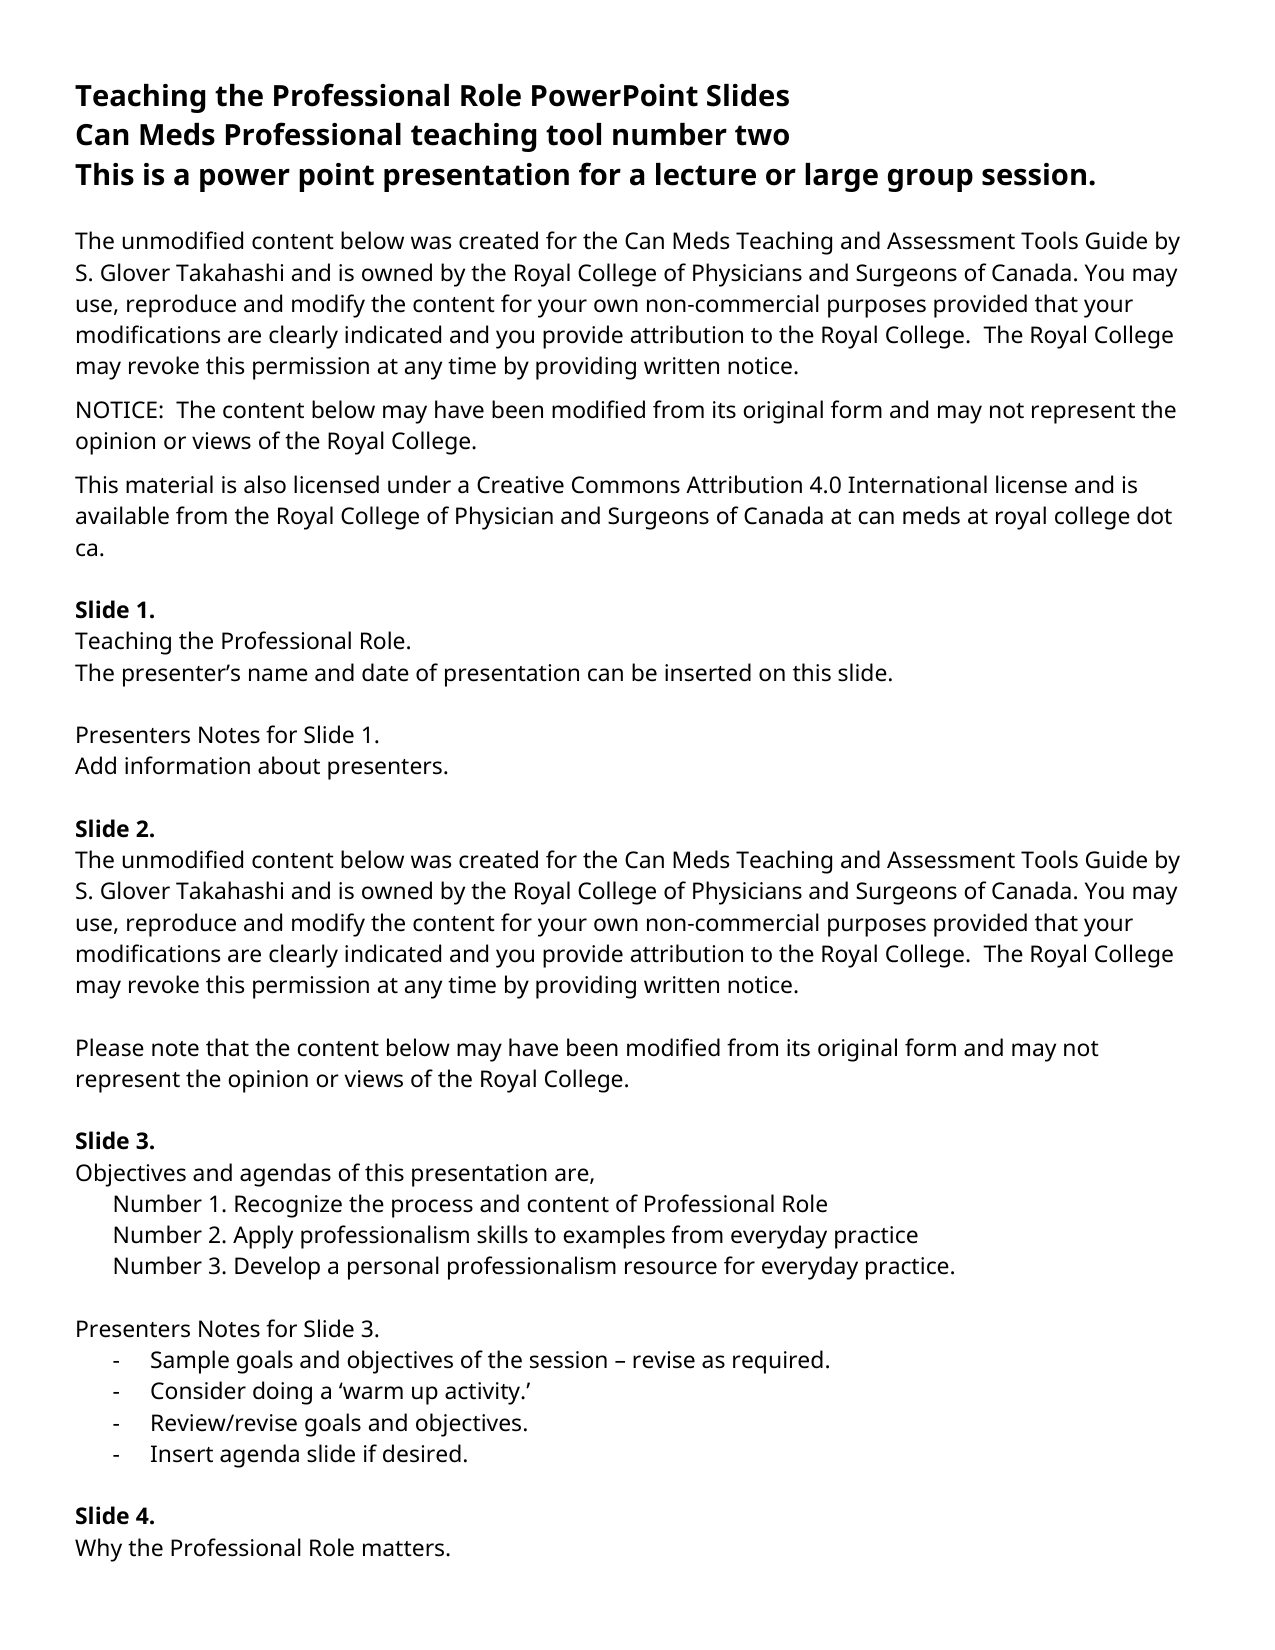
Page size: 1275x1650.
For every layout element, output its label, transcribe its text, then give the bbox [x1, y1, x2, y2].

text Teaching the Professional Role PowerPoint Slides [75, 75, 1200, 115]
text Presenters Notes for Slide 1. [75, 719, 1200, 750]
text The presenter’s name and date of presentation can be inserted on this slide. [75, 657, 1200, 688]
text Can Meds Professional teaching tool number two [75, 115, 1200, 154]
text Number 1. Recognize the process and content of Professional Role [112, 1188, 1200, 1219]
text - Consider doing a ‘warm up activity.’ [112, 1375, 1200, 1407]
text Please note that the content below may have been modified from its original form and may not represent the opinion or views of the Royal College. [75, 1032, 1200, 1094]
text Presenters Notes for Slide 3. [75, 1313, 1200, 1344]
text - Review/revise goals and objectives. [112, 1407, 1200, 1438]
text Add information about presenters. [75, 750, 1200, 782]
text Why the Professional Role matters. [75, 1532, 1200, 1563]
text NOTICE: The content below may have been modified from its original form and may not represent the opinion or views of the Royal College. [75, 394, 1200, 457]
text This is a power point presentation for a lecture or large group session. [75, 154, 1200, 194]
text - Insert agenda slide if desired. [112, 1438, 1200, 1469]
text The unmodified content below was created for the Can Meds Teaching and Assessment Tools Guide by S. Glover Takahashi and is owned by the Royal College of Physicians and Surgeons of Canada. You may use, reproduce and modify the content for your own non-commercial purposes provided that your modifications are clearly indicated and you provide attribution to the Royal College. The Royal College may revoke this permission at any time by providing written notice. [75, 225, 1200, 382]
text Objectives and agendas of this presentation are, [75, 1157, 1200, 1188]
text Slide 2. [75, 813, 1200, 844]
text The unmodified content below was created for the Can Meds Teaching and Assessment Tools Guide by S. Glover Takahashi and is owned by the Royal College of Physicians and Surgeons of Canada. You may use, reproduce and modify the content for your own non-commercial purposes provided that your modifications are clearly indicated and you provide attribution to the Royal College. The Royal College may revoke this permission at any time by providing written notice. [75, 844, 1200, 1000]
text - Sample goals and objectives of the session – revise as required. [112, 1344, 1200, 1375]
text Slide 1. [75, 594, 1200, 625]
text Slide 4. [75, 1500, 1200, 1532]
text Number 3. Develop a personal professionalism resource for everyday practice. [112, 1250, 1200, 1282]
text Number 2. Apply professionalism skills to examples from everyday practice [112, 1219, 1200, 1250]
text Teaching the Professional Role. [75, 625, 1200, 657]
text Slide 3. [75, 1125, 1200, 1157]
text This material is also licensed under a Creative Commons Attribution 4.0 International license and is available from the Royal College of Physician and Surgeons of Canada at can meds at royal college dot ca. [75, 469, 1200, 563]
